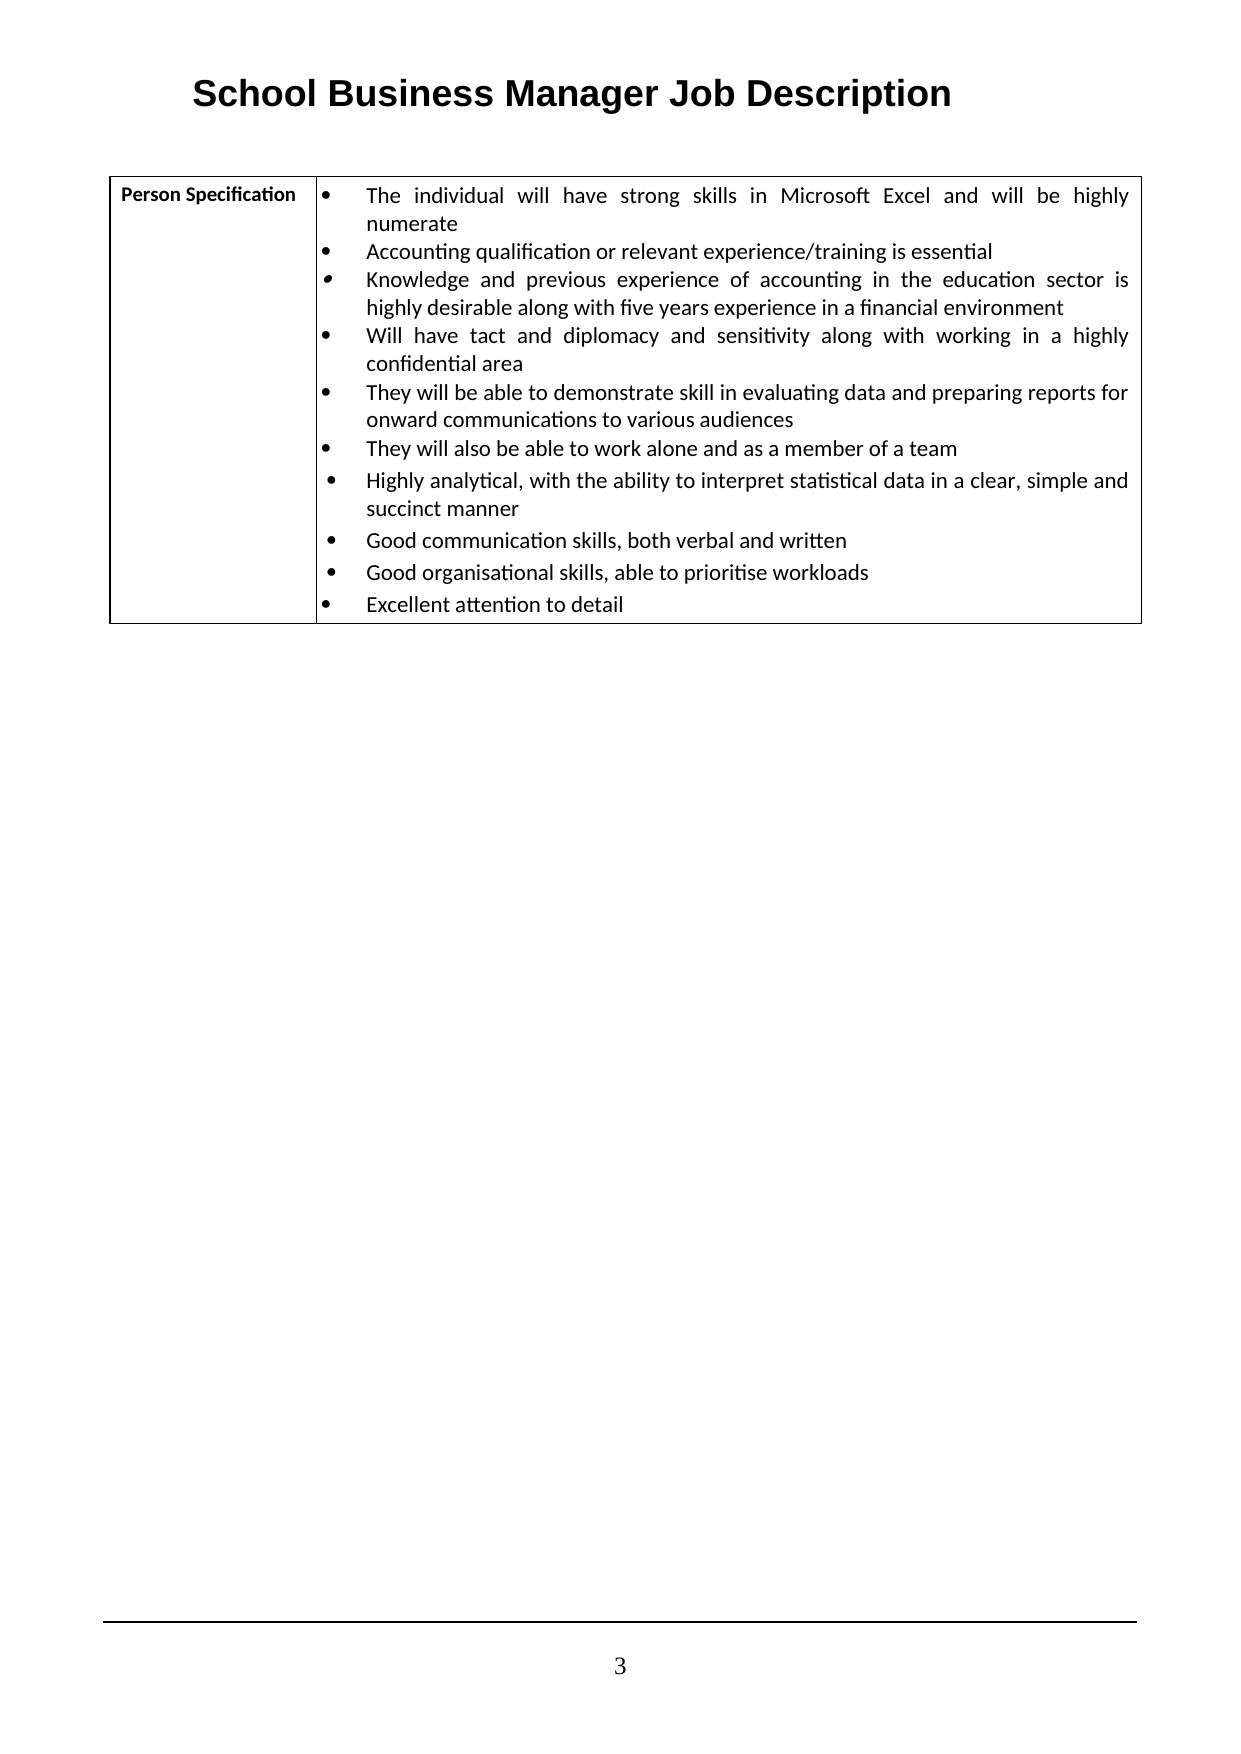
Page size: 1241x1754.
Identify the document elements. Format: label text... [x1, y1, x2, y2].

table_cell The individual will have strong skills in Microsoft Excel and will be highly numerate Accounting qualification or relevant experience/training is essential Knowledge and previous experience of accounting in the education sector is highly desirable along with five years experience in a financial environment Will have tact and diplomacy and sensitivity along with working in a highly confidential area They will be able to demonstrate skill in evaluating data and preparing reports for onward communications to various audiences They will also be able to work alone and as a member of a team Highly analytical, with the ability to interpret statistical data in a clear, simple and succinct manner Good communication skills, both verbal and written Good organisational skills, able to prioritise workloads Excellent attention to detail [317, 177, 1141, 623]
table_cell Person Specification [111, 177, 316, 623]
